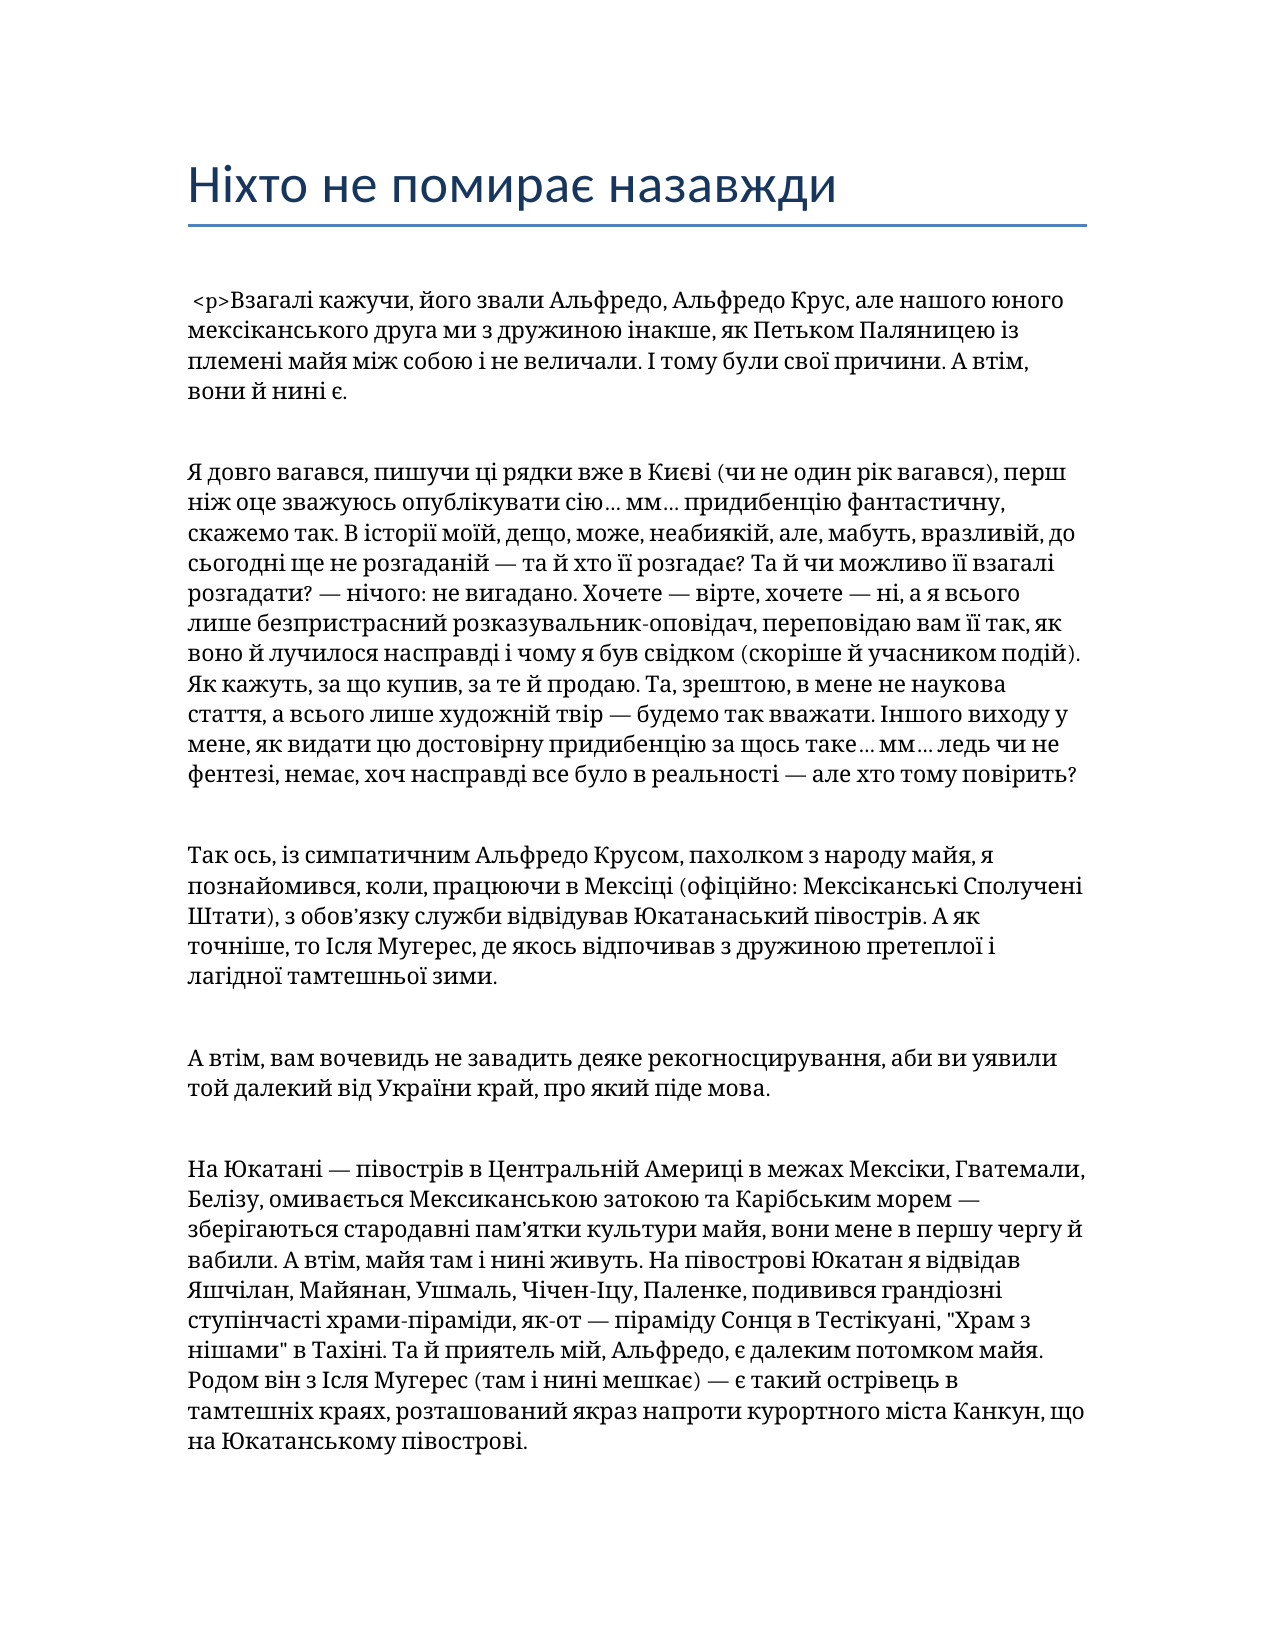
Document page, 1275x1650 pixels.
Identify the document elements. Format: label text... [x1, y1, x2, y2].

text Так ось, із симпатичним Альфредо Крусом, пахолком з народу майя, я познайомився, коли, працюючи в Мексіці (офіційно: Мексіканські Сполучені Штати), з обов’язку служби відвідував Юкатанаський півострів. А як точніше, то Ісля Мугерес, де якось відпочивав з дружиною претеплої і лагідної тамтешньої зими. [187, 813, 1087, 990]
title Ніхто не помирає назавжди [187, 150, 1087, 227]
text Я довго вагався, пишучи ці рядки вже в Києві (чи не один рік вагався), перш ніж оце зважуюсь опублікувати сію… мм… придибенцію фантастичну, скажемо так. В історії моїй, дещо, може, неабиякій, але, мабуть, вразливій, до сьогодні ще не розгаданій — та й хто її розгадає? Та й чи можливо її взагалі розгадати? — нічого: не вигадано. Хочете — вірте, хочете — ні, а я всього лише безпристрасний розказувальник-оповідач, переповідаю вам її так, як воно й лучилося насправді і чому я був свідком (скоріше й учасником подій). Як кажуть, за що купив, за те й продаю. Та, зрештою, в мене не наукова стаття, а всього лише художній твір — будемо так вважати. Іншого виходу у мене, як видати цю достовірну придибенцію за щось таке… мм… ледь чи не фентезі, немає, хоч насправді все було в реальності — але хто тому повірить? [187, 430, 1087, 788]
text <p>Взагалі кажучи, його звали Альфредо, Альфредо Крус, але нашого юного мексіканського друга ми з дружиною інакше, як Петьком Паляницею із племені майя між собою і не величали. І тому були свої причини. А втім, вони й нині є. [187, 258, 1087, 405]
text А втім, вам вочевидь не завадить деяке рекогносцирування, аби ви уявили той далекий від України край, про який піде мова. [187, 1015, 1087, 1102]
text На Юкатані — півострів в Центральній Америці в межах Мексіки, Гватемали, Белізу, омивається Мексиканською затокою та Карібським морем — зберігаються стародавні пам’ятки культури майя, вони мене в першу чергу й вабили. А втім, майя там і нині живуть. На півострові Юкатан я відвідав Яшчілан, Майянан, Ушмаль, Чічен-Іцу, Паленке, подивився грандіозні ступінчасті храми-піраміди, як-от — піраміду Сонця в Тестікуані, "Храм з нішами" в Тахіні. Та й приятель мій, Альфредо, є далеким потомком майя. Родом він з Ісля Мугерес (там і нині мешкає) — є такий острівець в тамтешніх краях, розташований якраз напроти курортного міста Канкун, що на Юкатанському півострові. [187, 1127, 1087, 1455]
